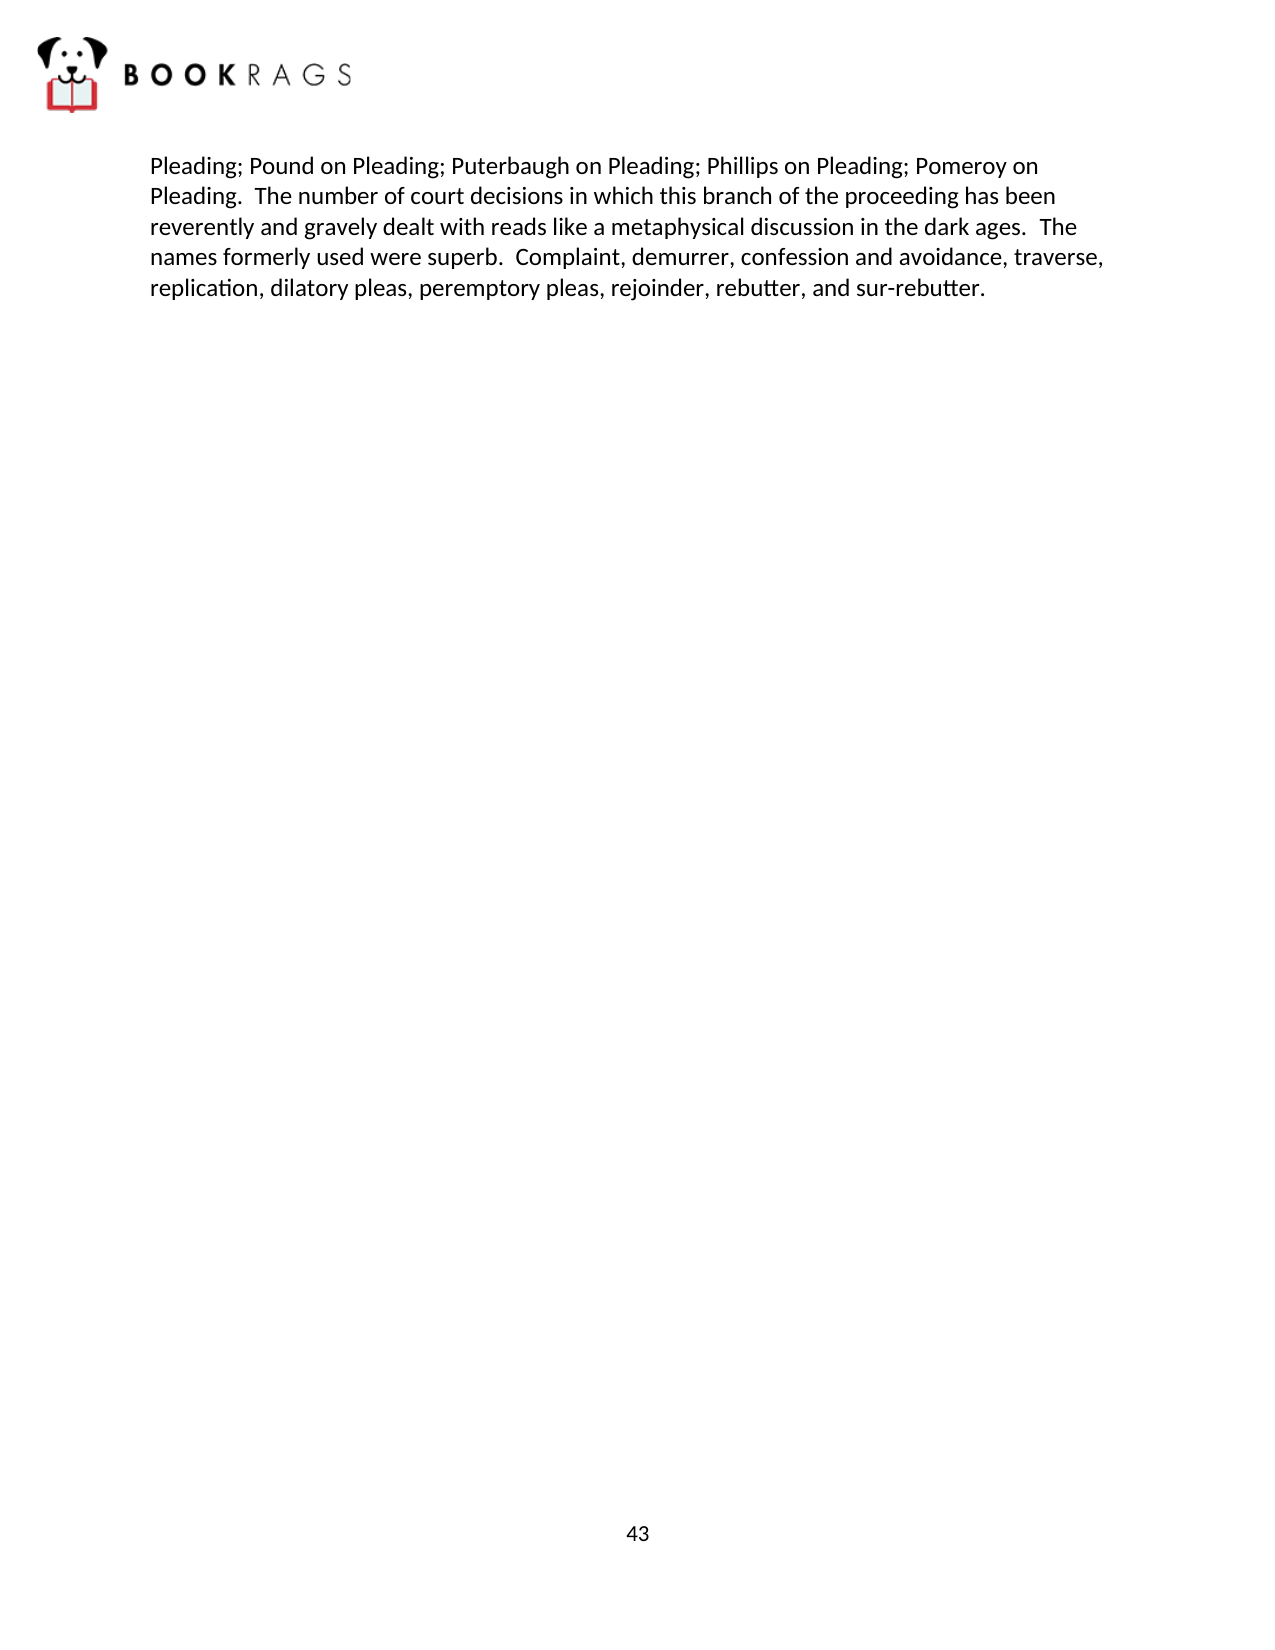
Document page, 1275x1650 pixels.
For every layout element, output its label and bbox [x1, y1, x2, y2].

text [150, 150, 1125, 303]
picture [37, 37, 351, 113]
